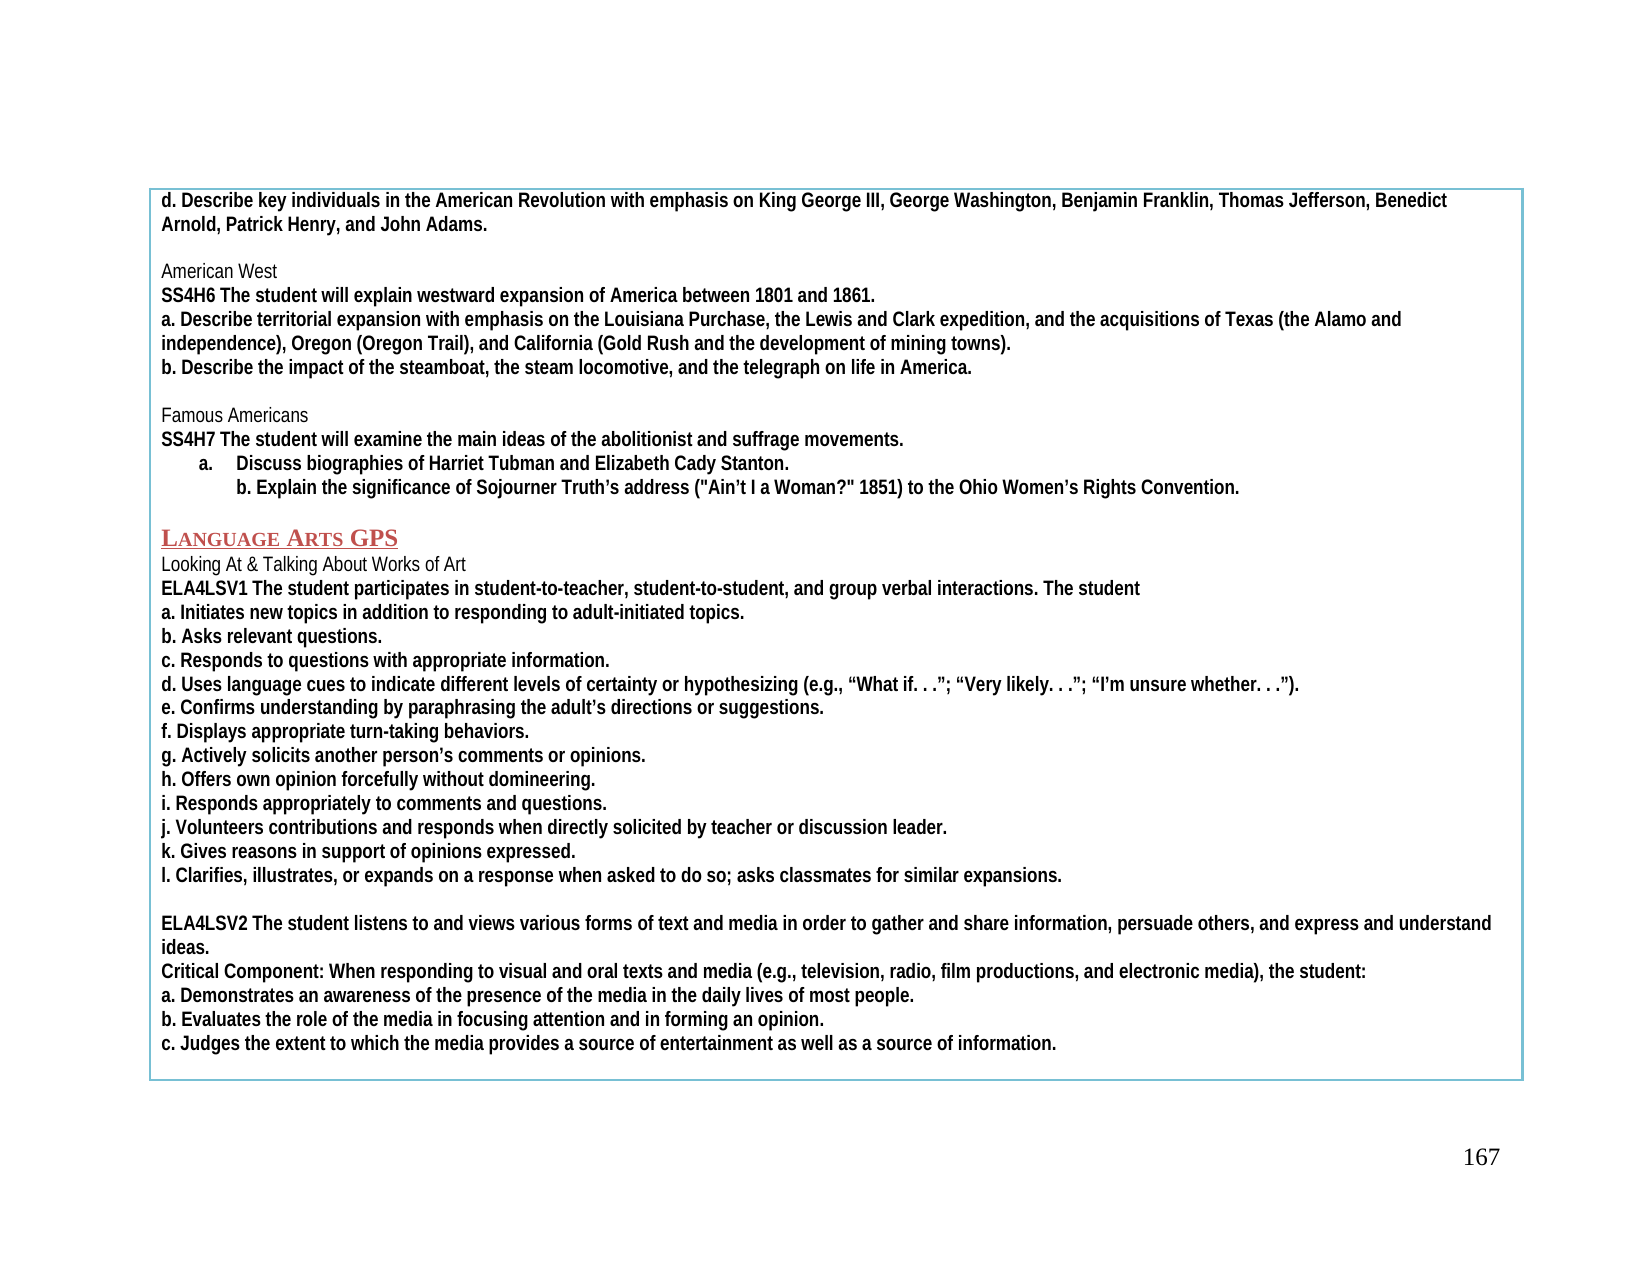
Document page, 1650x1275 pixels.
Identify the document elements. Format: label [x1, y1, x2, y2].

table_cell [151, 190, 1521, 1079]
